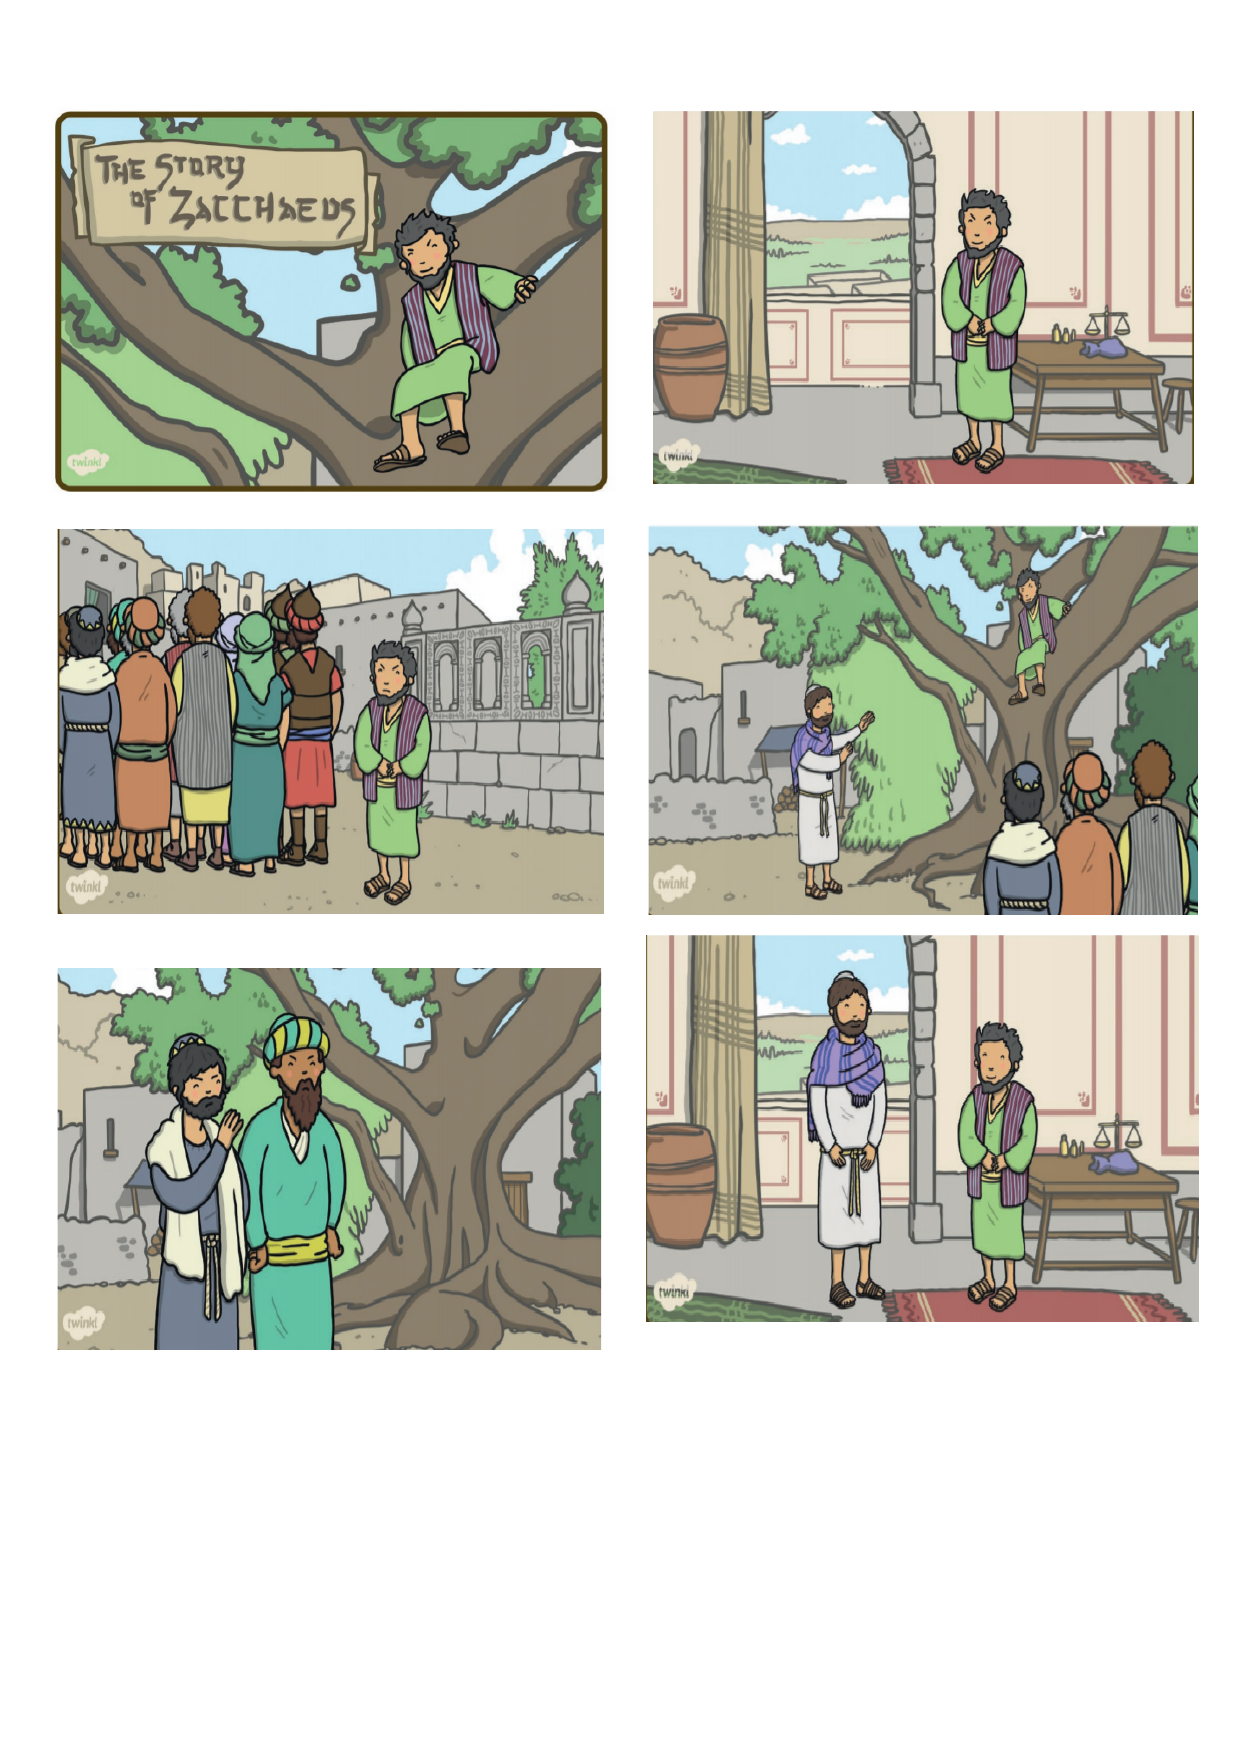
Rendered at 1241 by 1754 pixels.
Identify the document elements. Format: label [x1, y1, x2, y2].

picture [646, 935, 1199, 1322]
picture [648, 524, 1198, 915]
picture [50, 106, 616, 492]
picture [653, 111, 1194, 484]
picture [57, 529, 604, 914]
picture [57, 968, 602, 1350]
